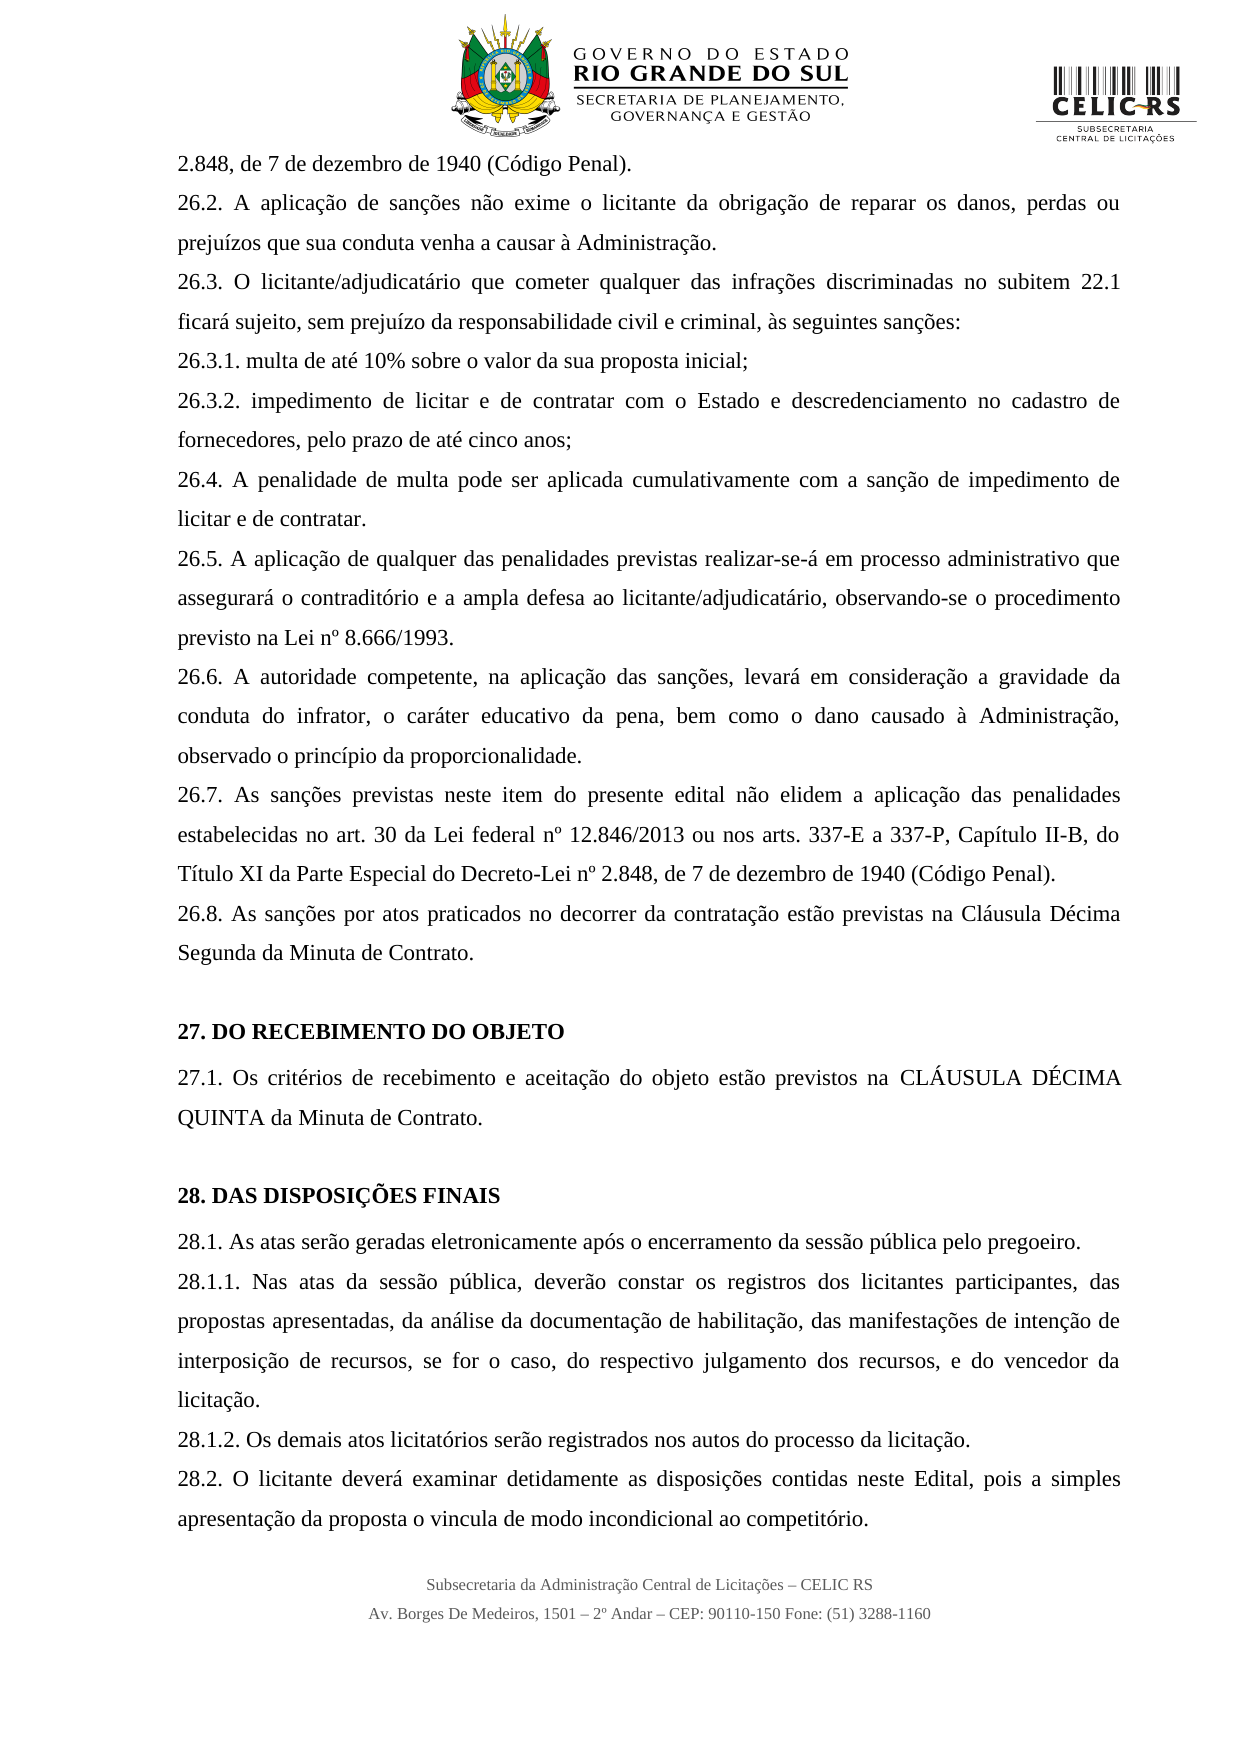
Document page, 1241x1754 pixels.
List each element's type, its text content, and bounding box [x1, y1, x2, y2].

text 26.4. A penalidade de multa pode ser aplicada cumulativamente com a sanção de impedimento de licitar e de contratar. [177, 466, 1122, 531]
text 27.1. Os critérios de recebimento e aceitação do objeto estão previstos na CLÁUSULA DÉCIMA QUINTA da Minuta de Contrato. [177, 1064, 1122, 1130]
text 26.3. O licitante/adjudicatário que cometer qualquer das infrações discriminadas no subitem 22.1 ficará sujeito, sem prejuízo da responsabilidade civil e criminal, às seguintes sanções: [177, 268, 1122, 334]
text 26.5. A aplicação de qualquer das penalidades previstas realizar-se-á em processo administrativo que assegurará o contraditório e a ampla defesa ao licitante/adjudicatário, observando-se o procedimento previsto na Lei nº 8.666/1993. [177, 544, 1122, 650]
text 26.6. A autoridade competente, na aplicação das sanções, levará em consideração a gravidade da conduta do infrator, o caráter educativo da pena, bem como o dano causado à Administração, observado o princípio da proporcionalidade. [177, 663, 1122, 768]
text 26.8. As sanções por atos praticados no decorrer da contratação estão previstas na Cláusula Décima Segunda da Minuta de Contrato. [177, 900, 1122, 966]
text 28.1.2. Os demais atos licitatórios serão registrados nos autos do processo da licitação. [177, 1426, 1122, 1452]
text 28.2. O licitante deverá examinar detidamente as disposições contidas neste Edital, pois a simples apresentação da proposta o vincula de modo incondicional ao competitório. [177, 1465, 1122, 1531]
text 26.2. A aplicação de sanções não exime o licitante da obrigação de reparar os danos, perdas ou prejuízos que sua conduta venha a causar à Administração. [177, 189, 1122, 255]
picture [451, 14, 848, 137]
text 26.3.1. multa de até 10% sobre o valor da sua proposta inicial; [177, 347, 1122, 373]
subtitle 28. DAS DISPOSIÇÕES FINAIS [177, 1182, 1122, 1209]
subtitle 27. DO RECEBIMENTO DO OBJETO [177, 1018, 1122, 1045]
picture [1033, 61, 1199, 147]
text 28.1. As atas serão geradas eletronicamente após o encerramento da sessão pública pelo pregoeiro. [177, 1228, 1122, 1254]
text 26.7. As sanções previstas neste item do presente edital não elidem a aplicação das penalidades estabelecidas no art. 30 da Lei federal nº 12.846/2013 ou nos arts. 337-E a 337-P, Capítulo II-B, do Título XI da Parte Especial do Decreto-Lei nº 2.848, de 7 de dezembro de 1940 (Código Penal). [177, 781, 1122, 887]
text 26.3.2. impedimento de licitar e de contratar com o Estado e descredenciamento no cadastro de fornecedores, pelo prazo de até cinco anos; [177, 387, 1122, 452]
text 28.1.1. Nas atas da sessão pública, deverão constar os registros dos licitantes participantes, das propostas apresentadas, da análise da documentação de habilitação, das manifestações de intenção de interposição de recursos, se for o caso, do respectivo julgamento dos recursos, e do vencedor da licitação. [177, 1268, 1122, 1412]
